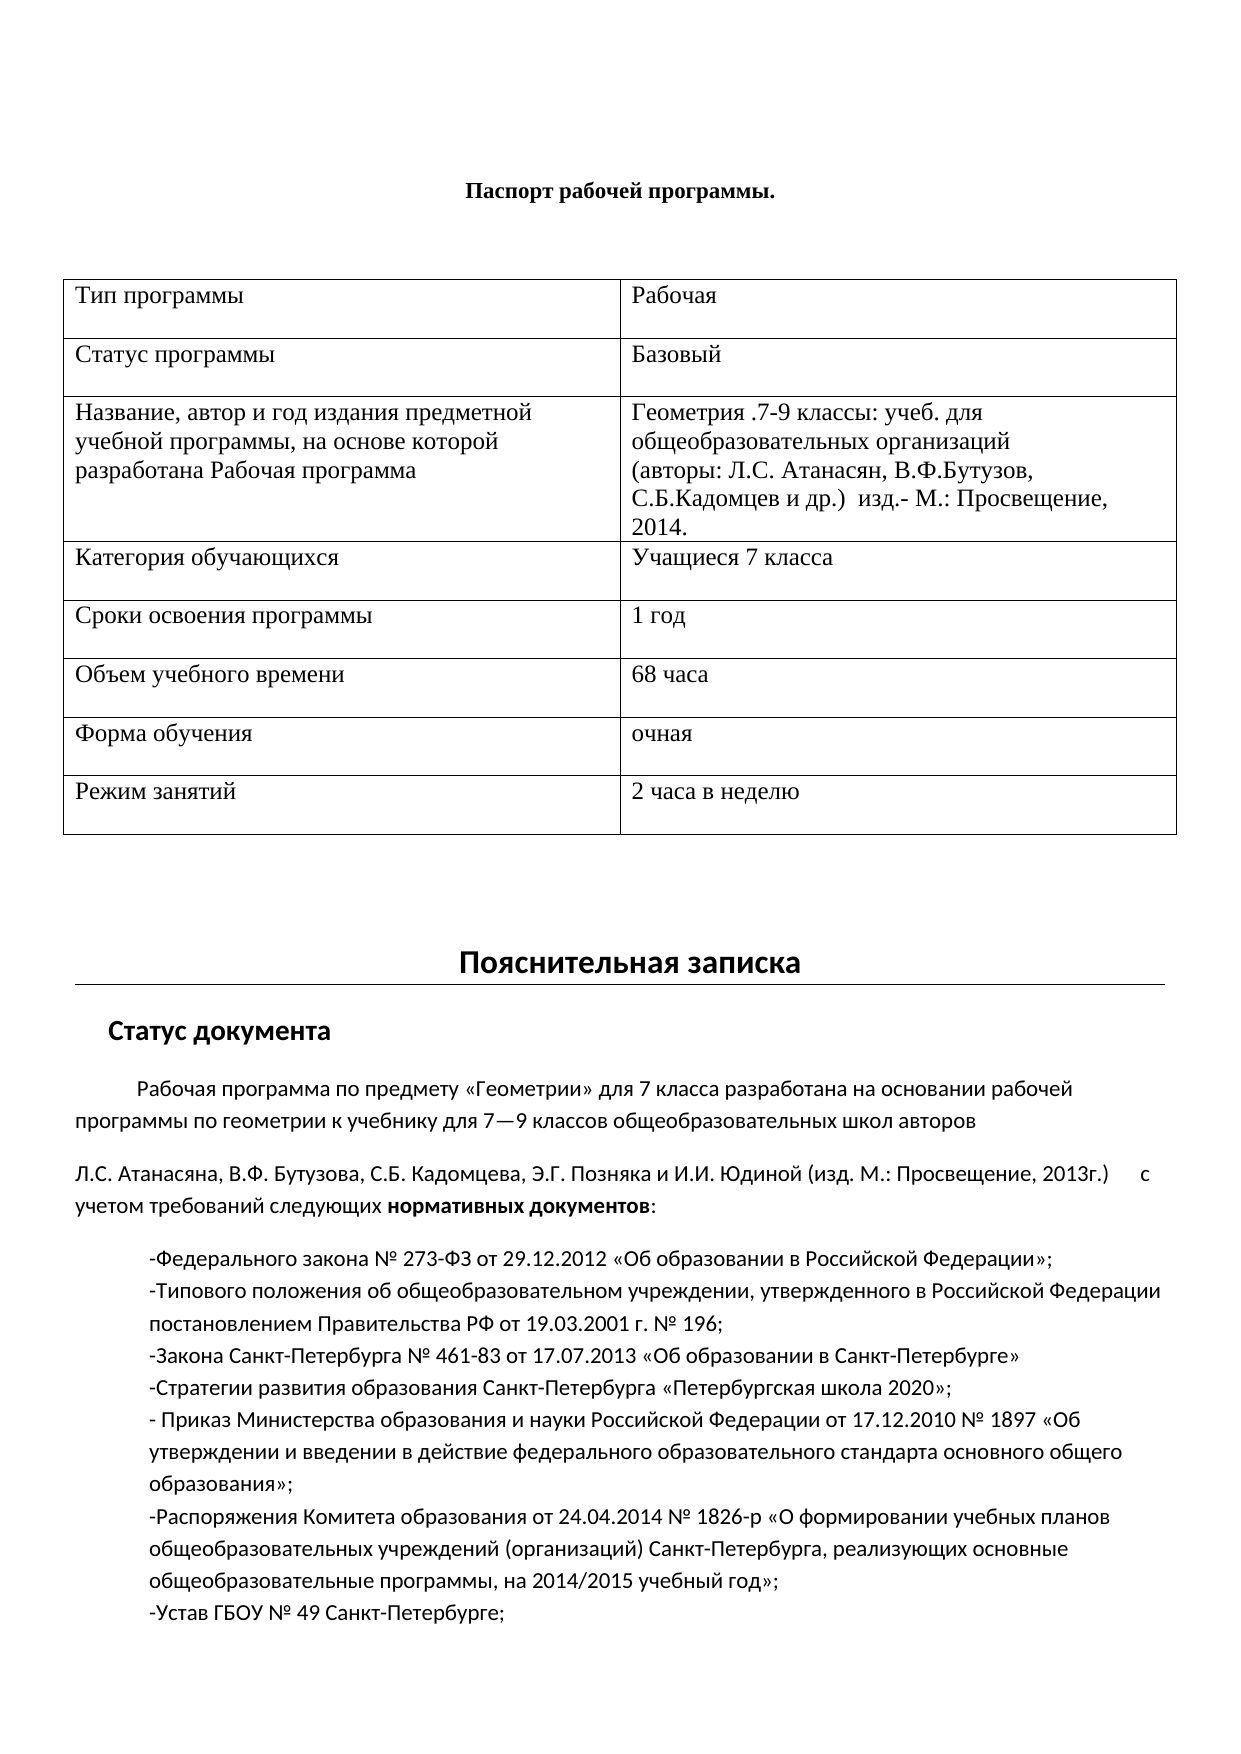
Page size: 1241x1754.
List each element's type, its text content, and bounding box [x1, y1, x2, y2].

table_cell 1 год [621, 601, 1176, 658]
text -Устав ГБОУ № 49 Санкт-Петербурге; [149, 1598, 1165, 1626]
table_cell 68 часа [621, 659, 1176, 717]
text Л.С. Атанасяна, В.Ф. Бутузова, С.Б. Кадомцева, Э.Г. Позняка и И.И. Юдиной (изд. М.: Просвещение, 2013г.) с учетом требований следующих нормативных документов: [75, 1159, 1165, 1219]
table_cell Форма обучения [64, 718, 620, 775]
text -Распоряжения Комитета образования от 24.04.2014 № 1826-р «О формировании учебных планов общеобразовательных учреждений (организаций) Санкт-Петербурга, реализующих основные общеобразовательные программы, на 2014/2015 учебный год»; [149, 1502, 1165, 1594]
table_cell Базовый [621, 339, 1176, 396]
text Пояснительная записка [75, 941, 1165, 984]
table_cell Статус программы [64, 339, 620, 396]
table_cell Учащиеся 7 класса [621, 542, 1176, 599]
table_cell Геометрия .7-9 классы: учеб. для общеобразовательных организаций (авторы: Л.С. Атанасян, В.Ф.Бутузов, С.Б.Кадомцев и др.) изд.- М.: Просвещение, 2014. [621, 397, 1176, 541]
table_cell Объем учебного времени [64, 659, 620, 717]
table_header Тип программы [64, 280, 620, 338]
text Рабочая программа по предмету «Геометрии» для 7 класса разработана на основании рабочей программы по геометрии к учебнику для 7—9 классов общеобразовательных школ авторов [75, 1074, 1165, 1134]
table_cell Категория обучающихся [64, 542, 620, 599]
text Статус документа [75, 1012, 1165, 1048]
table_cell очная [621, 718, 1176, 775]
table_cell 2 часа в неделю [621, 776, 1176, 834]
text Паспорт рабочей программы. [75, 177, 1165, 203]
table_header Рабочая [621, 280, 1176, 338]
text -Стратегии развития образования Санкт-Петербурга «Петербургская школа 2020»; [149, 1373, 1165, 1401]
text -Типового положения об общеобразовательном учреждении, утвержденного в Российской Федерации постановлением Правительства РФ от 19.03.2001 г. № 196; [149, 1276, 1165, 1337]
text -Закона Санкт-Петербурга № 461-83 от 17.07.2013 «Об образовании в Санкт-Петербурге» [149, 1341, 1165, 1369]
table_cell Режим занятий [64, 776, 620, 834]
text -Федерального закона № 273-ФЗ от 29.12.2012 «Об образовании в Российской Федерации»; [149, 1244, 1165, 1272]
table_cell Название, автор и год издания предметной учебной программы, на основе которой разработана Рабочая программа [64, 397, 620, 541]
text - Приказ Министерства образования и науки Российской Федерации от 17.12.2010 № 1897 «Об утверждении и введении в действие федерального образовательного стандарта основного общего образования»; [149, 1405, 1165, 1498]
table_cell Сроки освоения программы [64, 601, 620, 658]
